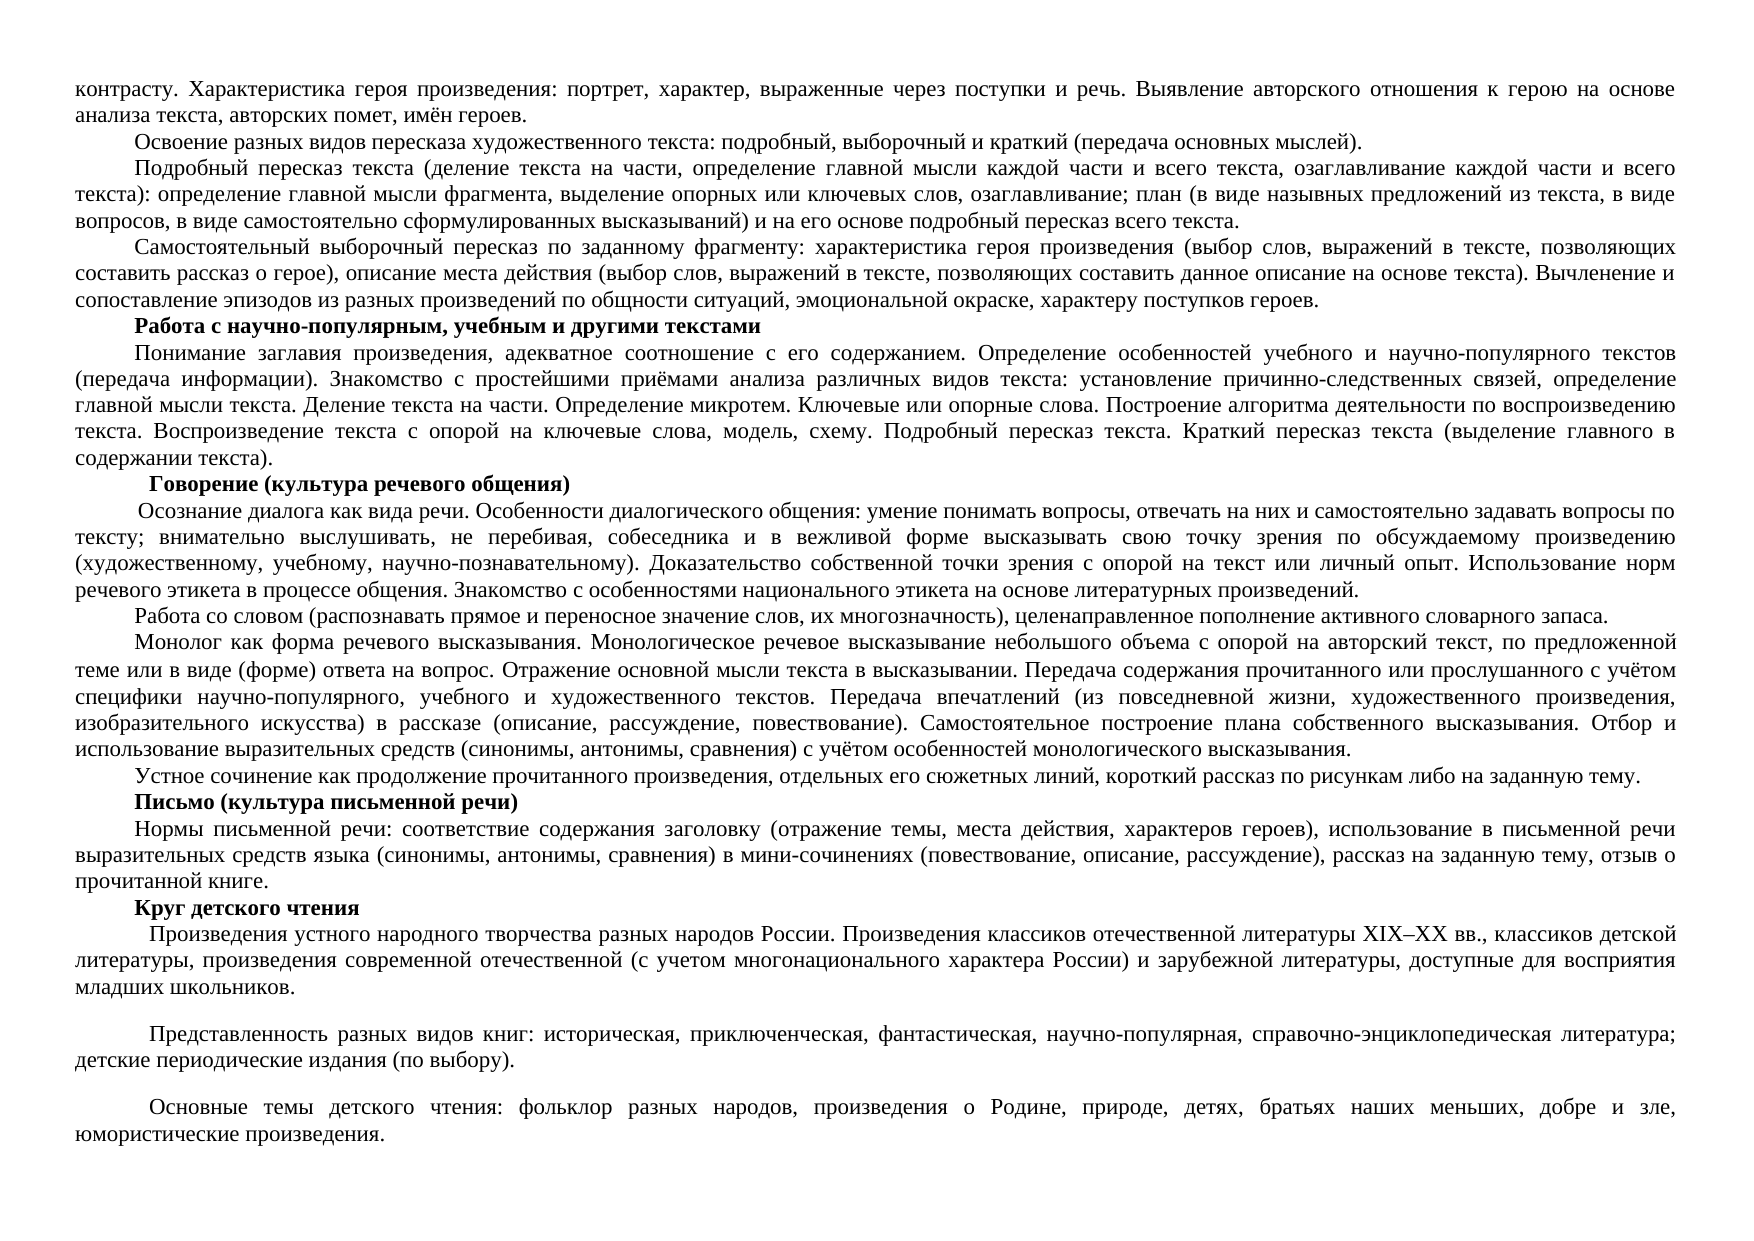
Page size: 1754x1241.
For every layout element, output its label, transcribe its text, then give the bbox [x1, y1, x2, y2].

text Нормы письменной речи: соответствие содержания заголовку (отражение темы, места действия, характеров героев), использование в письменной речи выразительных средств языка (синонимы, антонимы, сравнения) в мини-сочинениях (повествование, описание, рассуждение), рассказ на заданную тему, отзыв о прочитанной книге. [75, 814, 1679, 894]
text Монолог как форма речевого высказывания. Монологическое речевое высказывание небольшого объема с опорой на авторский текст, по предложенной теме или в виде (форме) ответа на вопрос. Отражение основной мысли текста в высказывании. Передача содержания прочитанного или прослушанного с учётом специфики научно-популярного, учебного и художественного текстов. Передача впечатлений (из повседневной жизни, художественного произведения, изобразительного искусства) в рассказе (описание, рассуждение, повествование). Самостоятельное построение плана собственного высказывания. Отбор и использование выразительных средств (синонимы, антонимы, сравнения) с учётом особенностей монологического высказывания. [75, 628, 1679, 762]
text Понимание заглавия произведения, адекватное соотношение с его содержанием. Определение особенностей учебного и научно-популярного текстов (передача информации). Знакомство с простейшими приёмами анализа различных видов текста: установление причинно-следственных связей, определение главной мысли текста. Деление текста на части. Определение микротем. Ключевые или опорные слова. Построение алгоритма деятельности по воспроизведению текста. Воспроизведение текста с опорой на ключевые слова, модель, схему. Подробный пересказ текста. Краткий пересказ текста (выделение главного в содержании текста). [75, 338, 1679, 470]
text Письмо (культура письменной речи) [75, 788, 1679, 814]
text Осознание диалога как вида речи. Особенности диалогического общения: умение понимать вопросы, отвечать на них и самостоятельно задавать вопросы по тексту; внимательно выслушивать, не перебивая, собеседника и в вежливой форме высказывать свою точку зрения по обсуждаемому произведению (художественному, учебному, научно-познавательному). Доказательство собственной точки зрения с опорой на текст или личный опыт. Использование норм речевого этикета в процессе общения. Знакомство с особенностями национального этикета на основе литературных произведений. [75, 497, 1679, 602]
text Говорение (культура речевого общения) [75, 470, 1679, 497]
text Освоение разных видов пересказа художественного текста: подробный, выборочный и краткий (передача основных мыслей). [75, 128, 1679, 154]
text Представленность разных видов книг: историческая, приключенческая, фантастическая, научно-популярная, справочно-энциклопедическая литература; детские периодические издания (по выбору). [75, 1020, 1679, 1073]
text Подробный пересказ текста (деление текста на части, определение главной мысли каждой части и всего текста, озаглавливание каждой части и всего текста): определение главной мысли фрагмента, выделение опорных или ключевых слов, озаглавливание; план (в виде назывных предложений из текста, в виде вопросов, в виде самостоятельно сформулированных высказываний) и на его основе подробный пересказ всего текста. [75, 154, 1679, 233]
text Самостоятельный выборочный пересказ по заданному фрагменту: характеристика героя произведения (выбор слов, выражений в тексте, позволяющих составить рассказ о герое), описание места действия (выбор слов, выражений в тексте, позволяющих составить данное описание на основе текста). Вычленение и сопоставление эпизодов из разных произведений по общности ситуаций, эмоциональной окраске, характеру поступков героев. [75, 233, 1679, 312]
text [75, 75, 1679, 128]
text Устное сочинение как продолжение прочитанного произведения, отдельных его сюжетных линий, короткий рассказ по рисункам либо на заданную тему. [75, 762, 1679, 788]
text Основные темы детского чтения: фольклор разных народов, произведения о Родине, природе, детях, братьях наших меньших, добре и зле, юмористические произведения. [75, 1093, 1679, 1146]
text Круг детского чтения [75, 894, 1679, 920]
text Работа с научно-популярным, учебным и другими текстами [75, 312, 1679, 338]
text Работа со словом (распознавать прямое и переносное значение слов, их многозначность), целенаправленное пополнение активного словарного запаса. [75, 602, 1679, 628]
text Произведения устного народного творчества разных народов России. Произведения классиков отечественной литературы XIX–ХХ вв., классиков детской литературы, произведения современной отечественной (с учетом многонационального характера России) и зарубежной литературы, доступные для восприятия младших школьников. [75, 920, 1679, 999]
